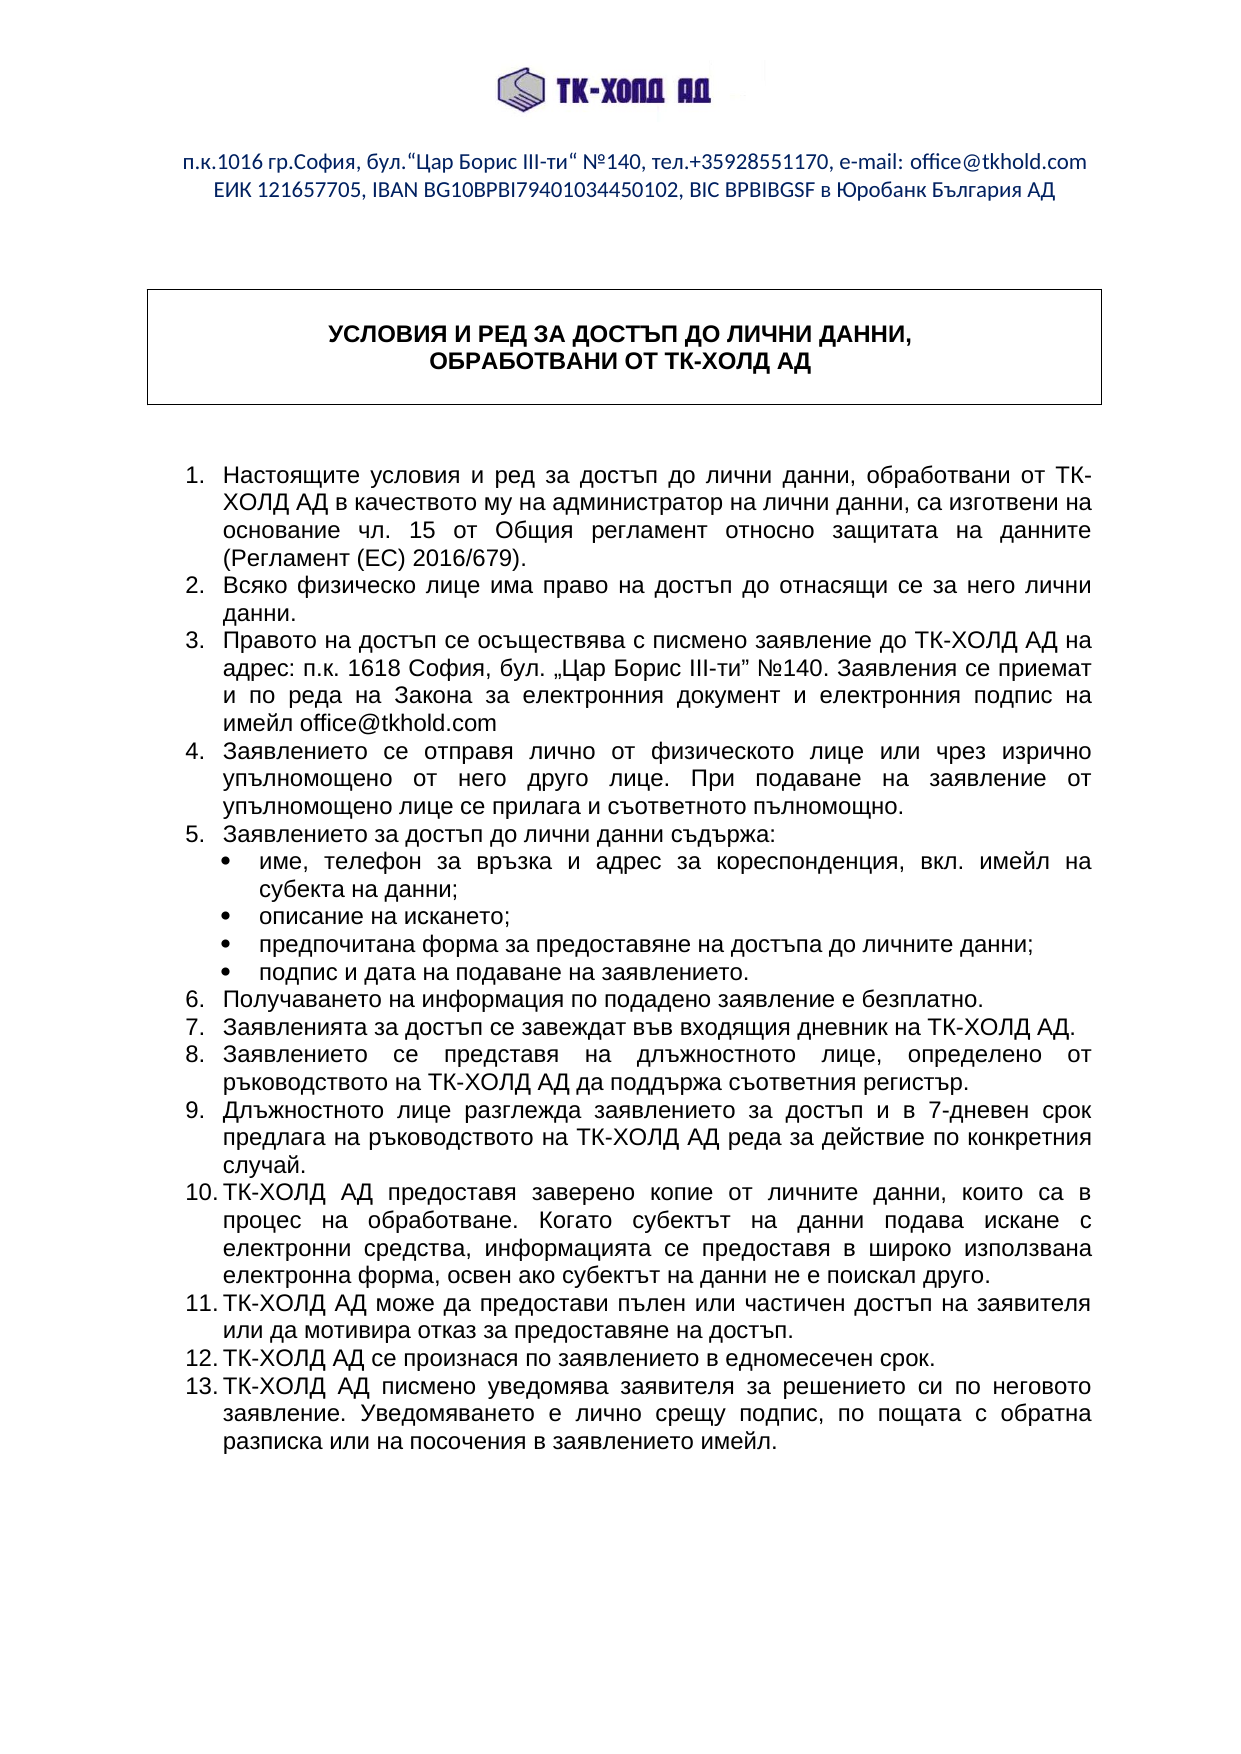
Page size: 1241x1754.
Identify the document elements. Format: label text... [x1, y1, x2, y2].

list Настоящите условия и ред за достъп до лични данни, обработвани от ТК-ХОЛД АД в качеството му на администратор на лични данни, са изготвени на основание чл. 15 от Общия регламент относно защитата на данните (Регламент (ЕС) 2016/679). [185, 461, 1093, 571]
list Заявленията за достъп се завеждат във входящия дневник на ТК-ХОЛД АД. [185, 1013, 1093, 1040]
text Условия и ред за достъп До лични данни, [148, 319, 1093, 347]
list ТК-ХОЛД АД писмено уведомява заявителя за решението си по неговото заявление. Уведомяването е лично срещу подпис, по пощата с обратна разписка или на посочения в заявлението имейл. [185, 1372, 1093, 1454]
text обработвани от ТК-ХОЛД АД [148, 347, 1093, 375]
text ЕИК 121657705, IBAN BG10BPBI79401034450102, BIC BPBIBGSF в Юробанк България АД [148, 175, 1122, 203]
list подпис и дата на подаване на заявлението. [221, 957, 1093, 985]
list ТК-ХОЛД АД се произнася по заявлението в едномесечен срок. [185, 1344, 1093, 1372]
list Заявлението се представя на длъжностното лице, определено от ръководството на ТК-ХОЛД АД да поддържа съответния регистър. [185, 1040, 1093, 1096]
list Заявлението се отправя лично от физическото лице или чрез изрично упълномощено от него друго лице. При подаване на заявление от упълномощено лице се прилага и съответното пълномощно. [185, 737, 1093, 819]
text п.к.1016 гр.София, бул.“Цар Борис III-ти“ №140, тел.+35928551170, e-mail: office@tkhold.com [148, 147, 1122, 175]
list описание на искането; [221, 902, 1093, 930]
list Получаването на информация по подадено заявление е безплатно. [185, 985, 1093, 1013]
list ТК-ХОЛД АД предоставя заверено копие от личните данни, които са в процес на обработване. Когато субектът на данни подава искане с електронни средства, информацията се предоставя в широко използвана електронна форма, освен ако субектът на данни не е поискал друго. [185, 1178, 1093, 1289]
list ТК-ХОЛД АД може да предостави пълен или частичен достъп на заявителя или да мотивира отказ за предоставяне на достъп. [185, 1289, 1093, 1344]
list предпочитана форма за предоставяне на достъпа до личните данни; [221, 930, 1093, 957]
list Длъжностното лице разглежда заявлението за достъп и в 7-дневен срок предлага на ръководството на ТК-ХОЛД АД реда за действие по конкретния случай. [185, 1096, 1093, 1178]
list име, телефон за връзка и адрес за кореспонденция, вкл. имейл на субекта на данни; [221, 847, 1093, 902]
list Правото на достъп се осъществява с писмено заявление до ТК-ХОЛД АД на адрес: п.к. 1618 София, бул. „Цар Борис III-ти” №140. Заявления се приемат и по реда на Закона за електронния документ и електронния подпис на имейл office@tkhold.com [185, 626, 1093, 737]
list Всяко физическо лице има право на достъп до отнасящи се за него лични данни. [185, 571, 1093, 626]
picture [438, 49, 814, 127]
list Заявлението за достъп до лични данни съдържа: [185, 819, 1093, 847]
